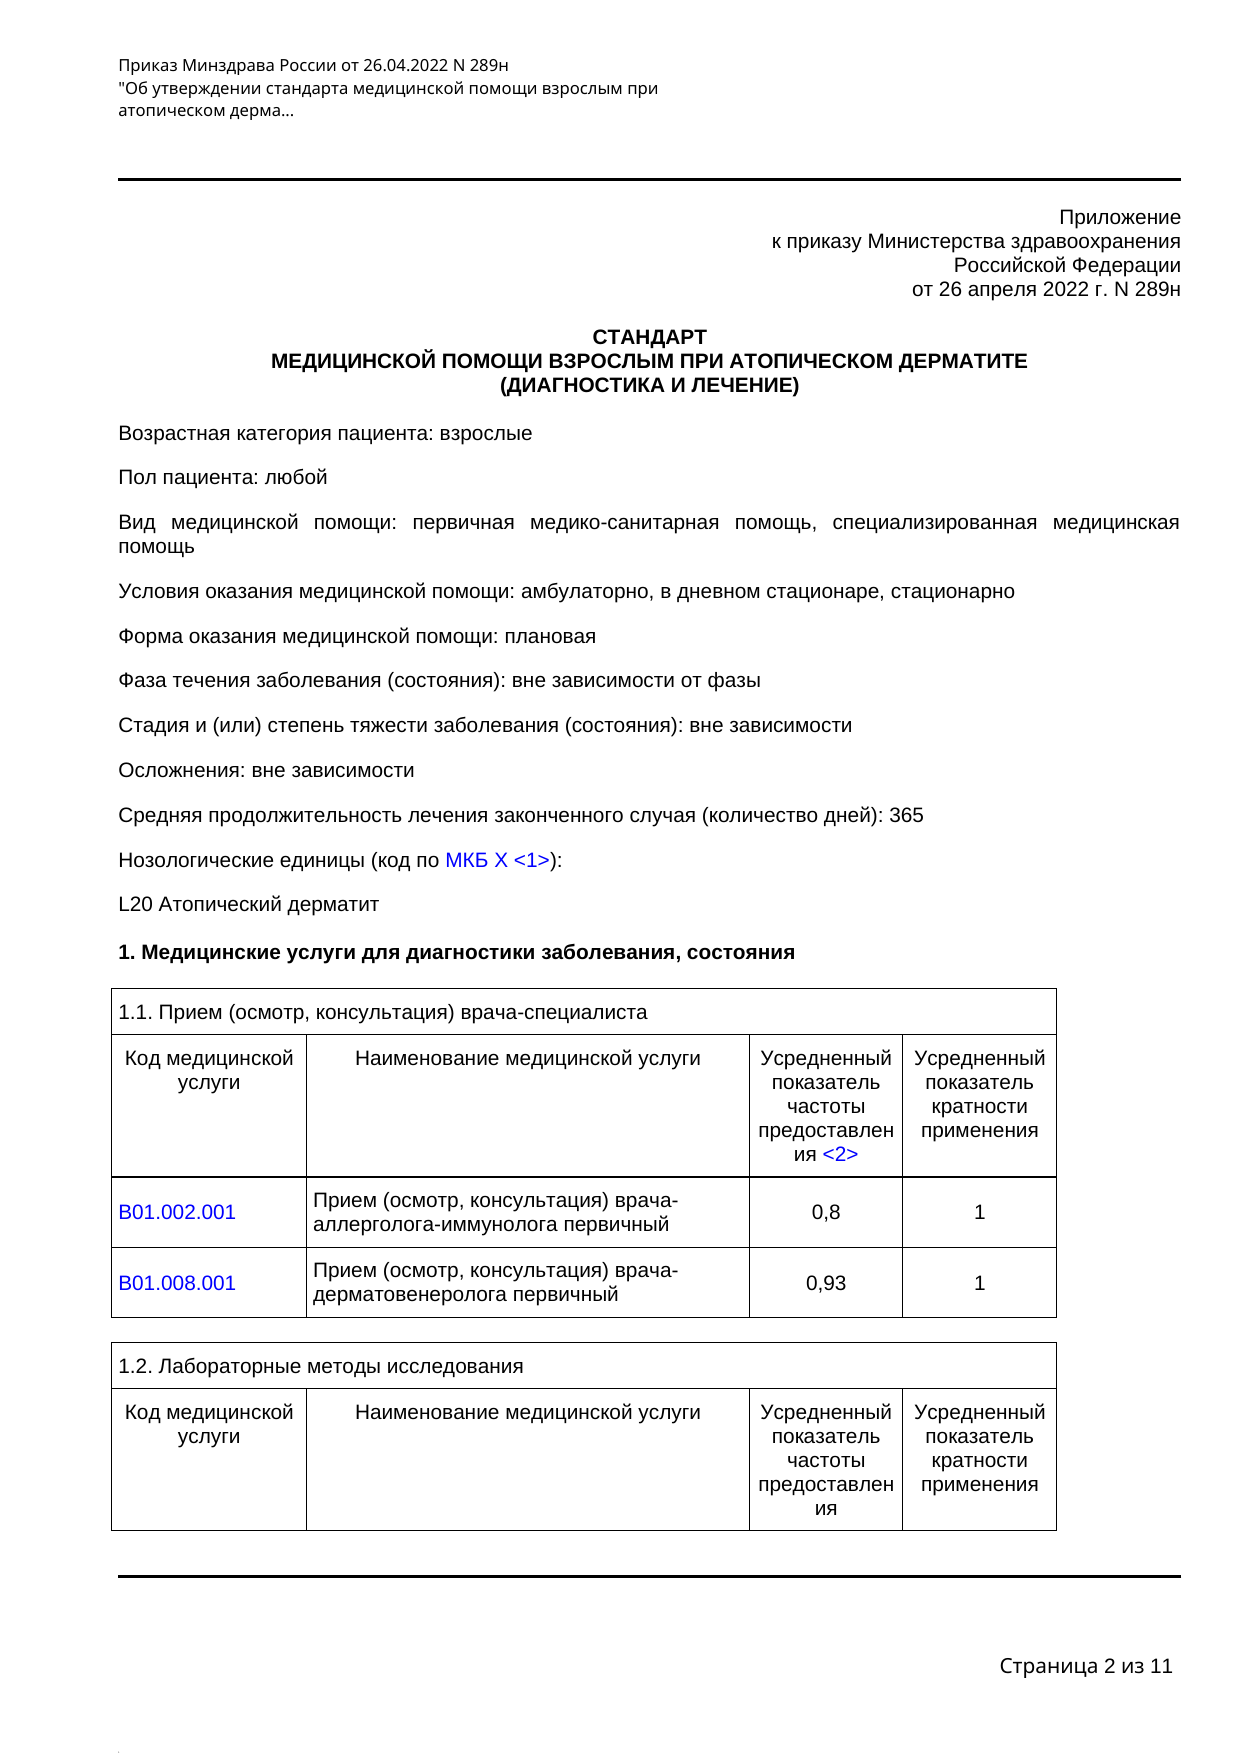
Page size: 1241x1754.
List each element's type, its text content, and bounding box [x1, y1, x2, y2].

table_cell 0,8 [750, 1178, 902, 1247]
text Возрастная категория пациента: взрослые [118, 420, 1181, 444]
text Осложнения: вне зависимости [118, 758, 1181, 782]
text Российской Федерации [118, 253, 1181, 277]
table_cell B01.008.001 [112, 1248, 306, 1317]
text Вид медицинской помощи: первичная медико-санитарная помощь, специализированная медицинская помощь [118, 510, 1181, 558]
table_cell 1 [903, 1178, 1056, 1247]
table_cell Код медицинской услуги [112, 1035, 306, 1176]
title СТАНДАРТ [118, 324, 1181, 348]
table_cell Код медицинской услуги [112, 1389, 306, 1530]
table_cell Усредненный показатель частоты предоставления [750, 1389, 902, 1530]
table_cell Усредненный показатель кратности применения [903, 1035, 1056, 1176]
table_header 1.1. Прием (осмотр, консультация) врача-специалиста [112, 989, 1056, 1034]
text к приказу Министерства здравоохранения [118, 229, 1181, 253]
text Условия оказания медицинской помощи: амбулаторно, в дневном стационаре, стационарно [118, 579, 1181, 603]
table_cell Усредненный показатель кратности применения [903, 1389, 1056, 1530]
text от 26 апреля 2022 г. N 289н [118, 277, 1181, 301]
table_cell Прием (осмотр, консультация) врача-аллерголога-иммунолога первичный [307, 1178, 749, 1247]
table_cell 1 [903, 1248, 1056, 1317]
text Форма оказания медицинской помощи: плановая [118, 623, 1181, 647]
table_header 1.2. Лабораторные методы исследования [112, 1343, 1056, 1388]
table_cell B01.002.001 [112, 1178, 306, 1247]
title 1. Медицинские услуги для диагностики заболевания, состояния [118, 940, 1181, 964]
table_cell Наименование медицинской услуги [307, 1389, 749, 1530]
table_cell Усредненный показатель частоты предоставления <2> [750, 1035, 902, 1176]
text Средняя продолжительность лечения законченного случая (количество дней): 365 [118, 803, 1181, 827]
text Нозологические единицы (код по МКБ X <1>): [118, 847, 1181, 871]
text Стадия и (или) степень тяжести заболевания (состояния): вне зависимости [118, 713, 1181, 737]
text L20 Атопический дерматит [118, 892, 1181, 916]
title (ДИАГНОСТИКА И ЛЕЧЕНИЕ) [118, 372, 1181, 396]
text Пол пациента: любой [118, 465, 1181, 489]
text Фаза течения заболевания (состояния): вне зависимости от фазы [118, 668, 1181, 692]
table_cell Прием (осмотр, консультация) врача-дерматовенеролога первичный [307, 1248, 749, 1317]
text Приложение [118, 205, 1181, 229]
table_cell Наименование медицинской услуги [307, 1035, 749, 1176]
title МЕДИЦИНСКОЙ ПОМОЩИ ВЗРОСЛЫМ ПРИ АТОПИЧЕСКОМ ДЕРМАТИТЕ [118, 348, 1181, 372]
table_cell 0,93 [750, 1248, 902, 1317]
